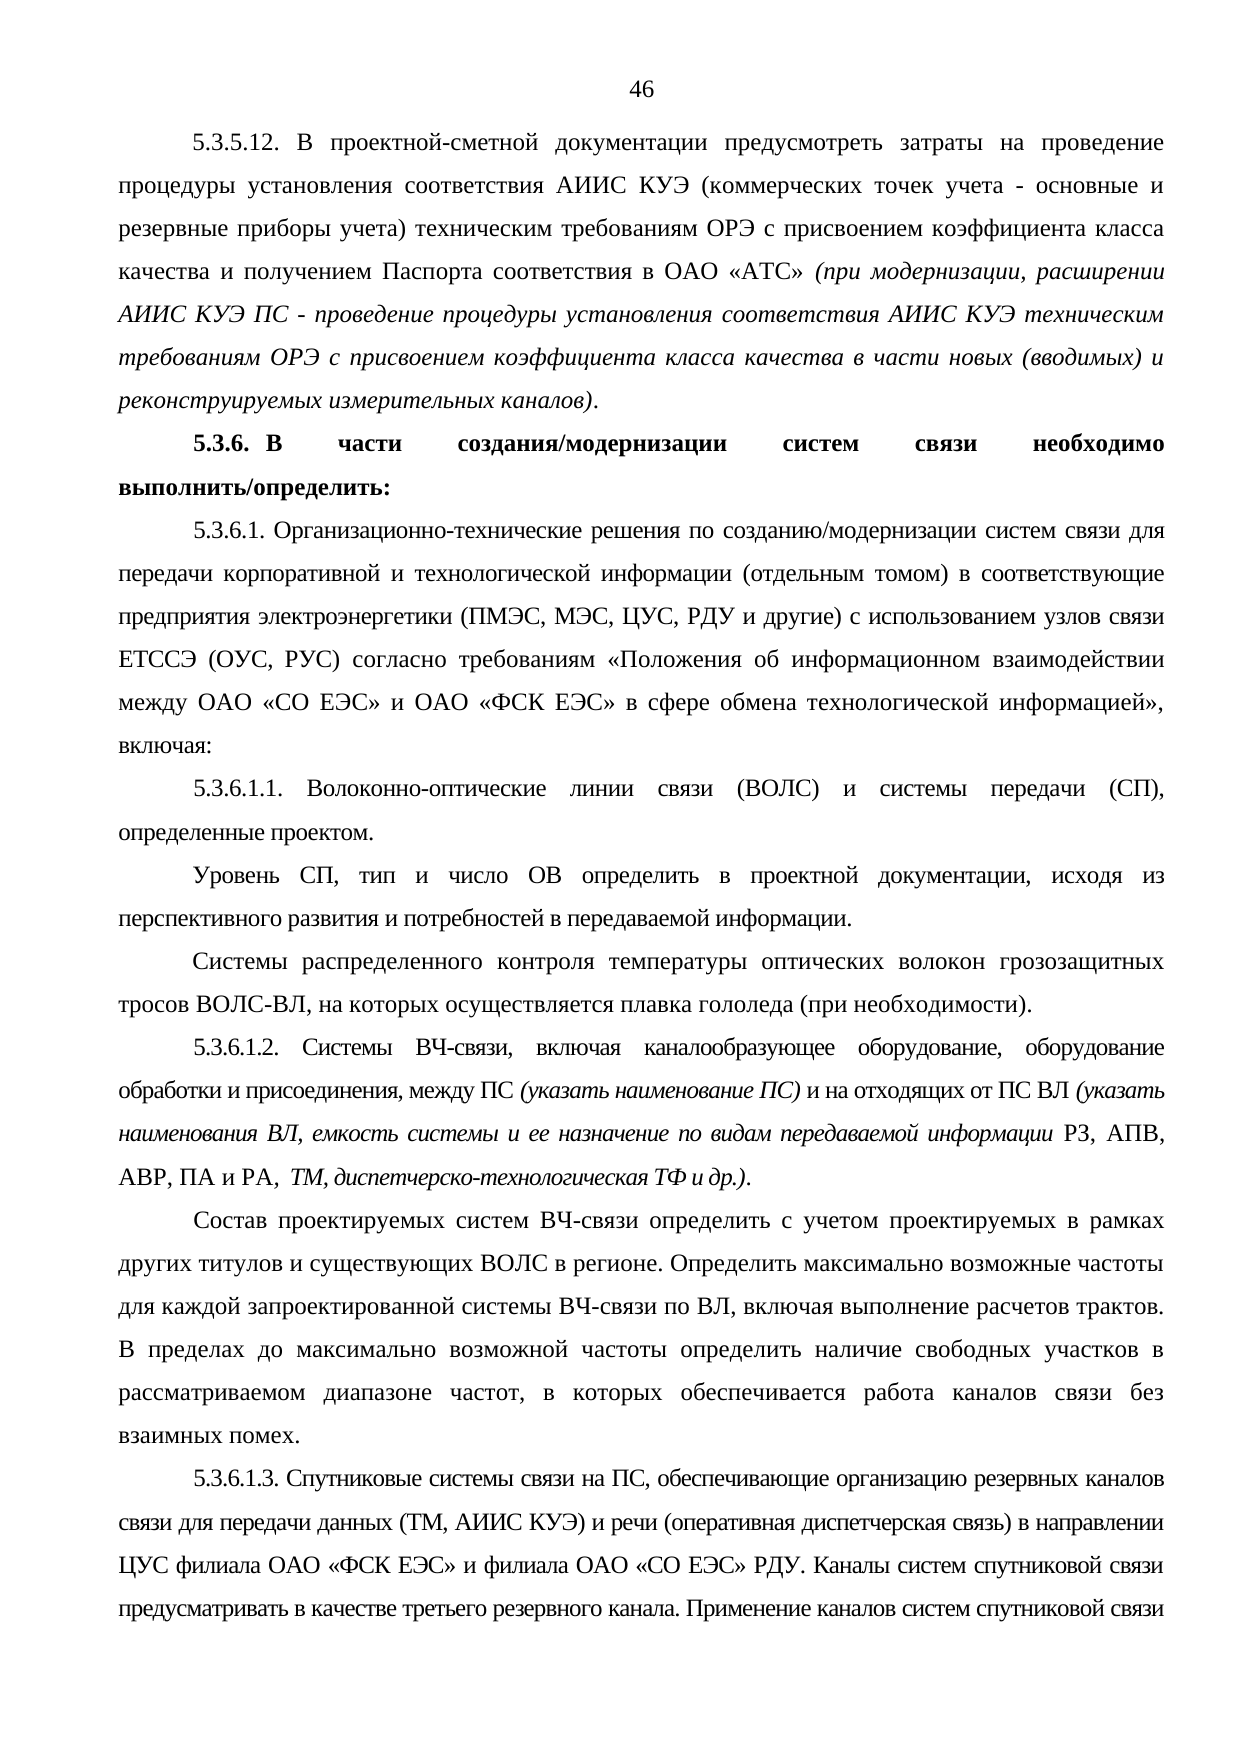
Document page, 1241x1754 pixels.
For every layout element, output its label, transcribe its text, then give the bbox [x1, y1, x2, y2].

text 5.3.6.1.2. Системы ВЧ-связи, включая каналообразующее оборудование, оборудование обработки и присоединения, между ПС (указать наименование ПС) и на отходящих от ПС ВЛ (указать наименования ВЛ, емкость системы и ее назначение по видам передаваемой информации РЗ, АПВ, АВР, ПА и РА, ТМ, диспетчерско-технологическая ТФ и др.). [118, 1032, 1165, 1190]
text 5.3.6.1. Организационно-технические решения по созданию/модернизации систем связи для передачи корпоративной и технологической информации (отдельным томом) в соответствующие предприятия электроэнергетики (ПМЭС, МЭС, ЦУС, РДУ и другие) с использованием узлов связи ЕТССЭ (ОУС, РУС) согласно требованиям «Положения об информационном взаимодействии между ОАО «СО ЕЭС» и ОАО «ФСК ЕЭС» в сфере обмена технологической информацией», включая: [118, 515, 1165, 759]
text 5.3.6.1.1. Волоконно-оптические линии связи (ВОЛС) и системы передачи (СП), определенные проектом. [118, 773, 1165, 845]
text 5.3.6. В части создания/модернизации систем связи необходимо выполнить/определить: [118, 428, 1165, 500]
text Состав проектируемых систем ВЧ-связи определить с учетом проектируемых в рамках других титулов и существующих ВОЛС в регионе. Определить максимально возможные частоты для каждой запроектированной системы ВЧ-связи по ВЛ, включая выполнение расчетов трактов. В пределах до максимально возможной частоты определить наличие свободных участков в рассматриваемом диапазоне частот, в которых обеспечивается работа каналов связи без взаимных помех. [118, 1205, 1165, 1449]
text Системы распределенного контроля температуры оптических волокон грозозащитных тросов ВОЛС-ВЛ, на которых осуществляется плавка гололеда (при необходимости). [118, 946, 1165, 1018]
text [118, 1463, 1165, 1622]
text 5.3.5.12. В проектной-сметной документации предусмотреть затраты на проведение процедуры установления соответствия АИИС КУЭ (коммерческих точек учета - основные и резервные приборы учета) техническим требованиям ОРЭ с присвоением коэффициента класса качества и получением Паспорта соответствия в ОАО «АТС» (при модернизации, расширении АИИС КУЭ ПС - проведение процедуры установления соответствия АИИС КУЭ техническим требованиям ОРЭ с присвоением коэффициента класса качества в части новых (вводимых) и реконструируемых измерительных каналов). [118, 127, 1165, 414]
text Уровень СП, тип и число ОВ определить в проектной документации, исходя из перспективного развития и потребностей в передаваемой информации. [118, 860, 1165, 932]
